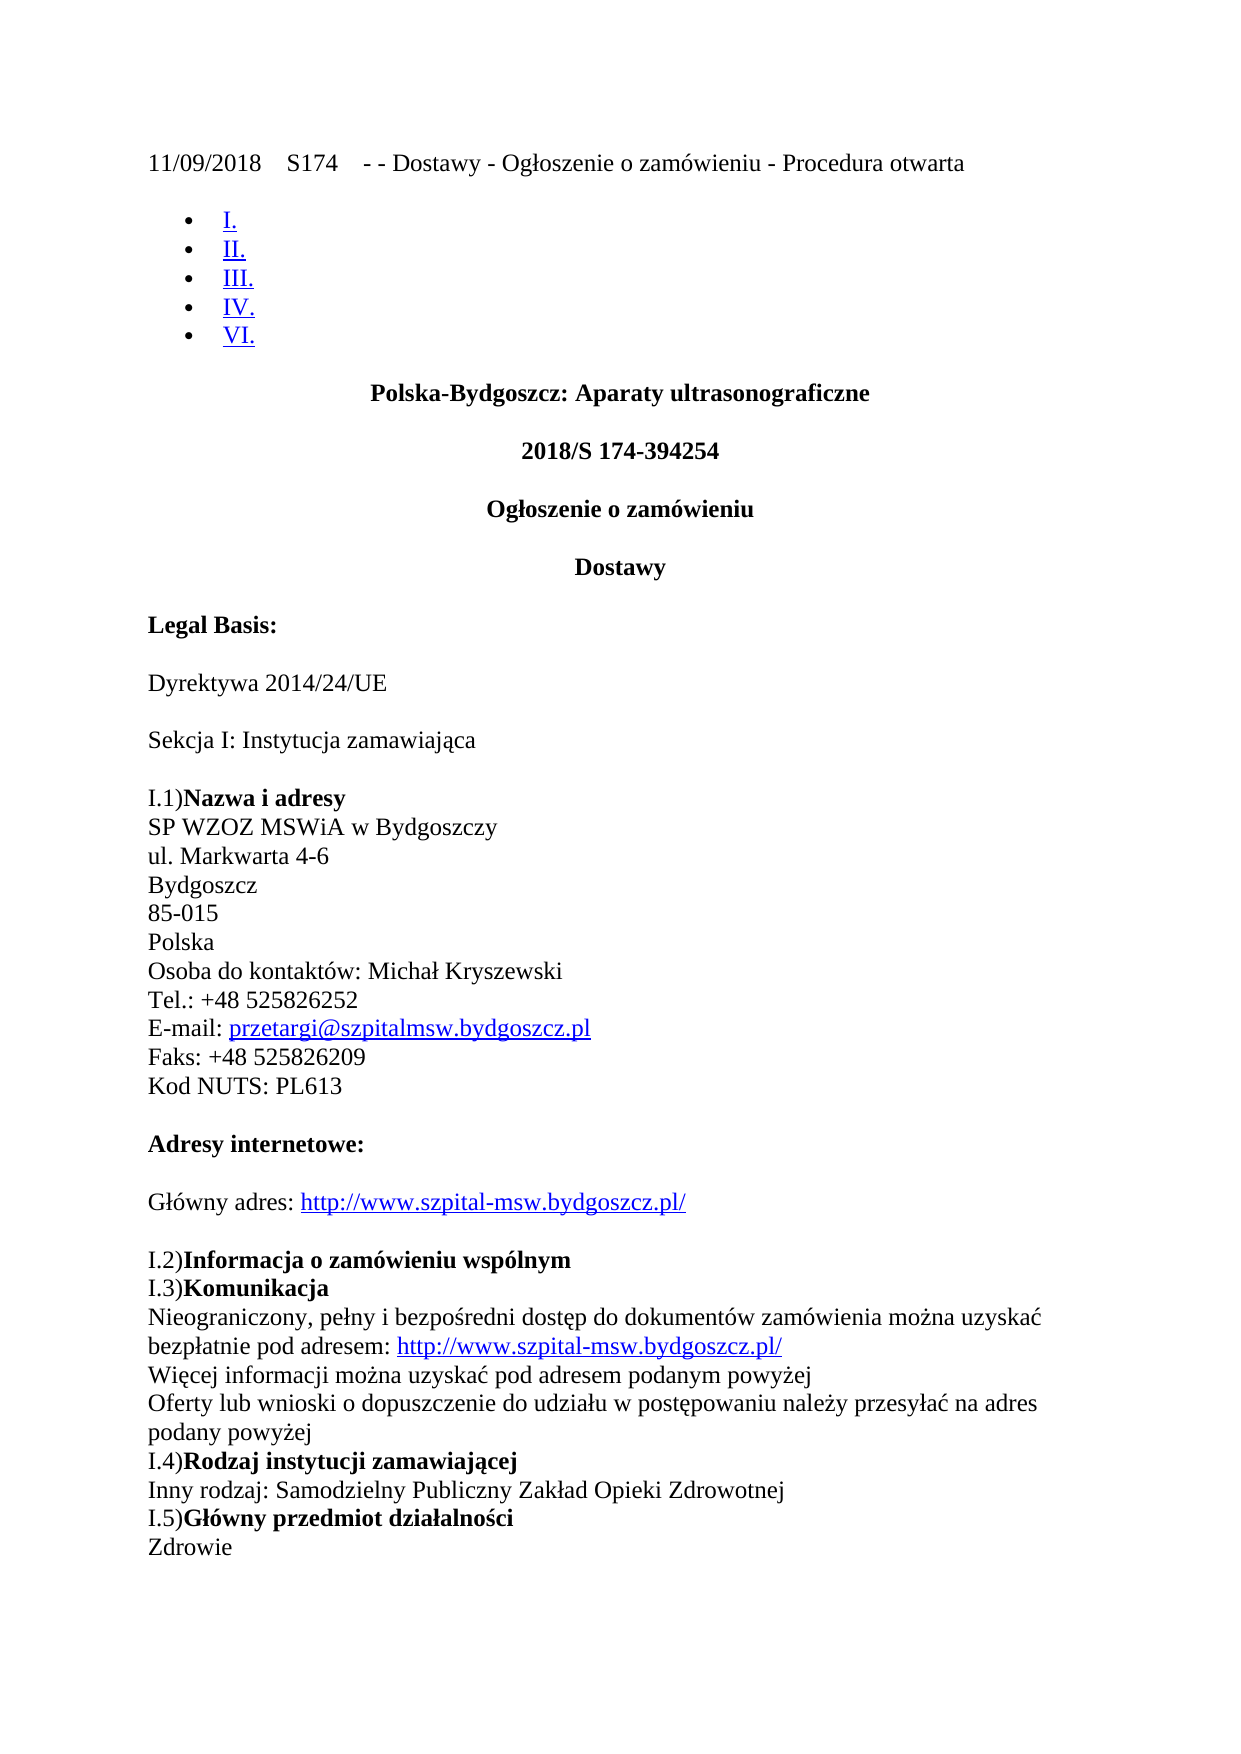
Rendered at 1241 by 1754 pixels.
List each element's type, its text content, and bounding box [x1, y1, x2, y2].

text Główny adres: http://www.szpital-msw.bydgoszcz.pl/ [148, 1187, 1093, 1216]
text Adresy internetowe: [148, 1129, 1093, 1158]
list IV. [185, 292, 1093, 321]
text I.2)Informacja o zamówieniu wspólnym [148, 1245, 1093, 1273]
text I.5)Główny przedmiot działalności [148, 1503, 1093, 1532]
text Sekcja I: Instytucja zamawiająca [148, 726, 1093, 754]
text Więcej informacji można uzyskać pod adresem podanym powyżej [148, 1360, 1093, 1388]
text Dyrektywa 2014/24/UE [148, 639, 1093, 696]
text Legal Basis: [148, 610, 1093, 639]
text Polska-Bydgoszcz: Aparaty ultrasonograficzne [148, 378, 1093, 407]
text I.1)Nazwa i adresy [148, 783, 1093, 812]
text Ogłoszenie o zamówieniu [148, 494, 1093, 523]
list I. [185, 206, 1093, 234]
text Inny rodzaj: Samodzielny Publiczny Zakład Opieki Zdrowotnej [148, 1475, 1093, 1503]
text SP WZOZ MSWiA w Bydgoszczy ul. Markwarta 4-6 Bydgoszcz 85-015 Polska Osoba do kontaktów: Michał Kryszewski Tel.: +48 525826252 E-mail: przetargi@szpitalmsw.bydgoszcz.pl Faks: +48 525826209 Kod NUTS: PL613 [148, 812, 1093, 1100]
text 2018/S 174-394254 [148, 436, 1093, 465]
text Nieograniczony, pełny i bezpośredni dostęp do dokumentów zamówienia można uzyskać bezpłatnie pod adresem: http://www.szpital-msw.bydgoszcz.pl/ [148, 1302, 1093, 1360]
text Zdrowie [148, 1532, 1093, 1561]
list VI. [185, 321, 1093, 349]
list II. [185, 234, 1093, 263]
text Dostawy [148, 552, 1093, 581]
text I.3)Komunikacja [148, 1273, 1093, 1302]
text 11/09/2018 S174 - - Dostawy - Ogłoszenie o zamówieniu - Procedura otwarta [148, 148, 1093, 176]
text I.4)Rodzaj instytucji zamawiającej [148, 1446, 1093, 1475]
list III. [185, 263, 1093, 292]
text Oferty lub wnioski o dopuszczenie do udziału w postępowaniu należy przesyłać na adres podany powyżej [148, 1388, 1093, 1446]
